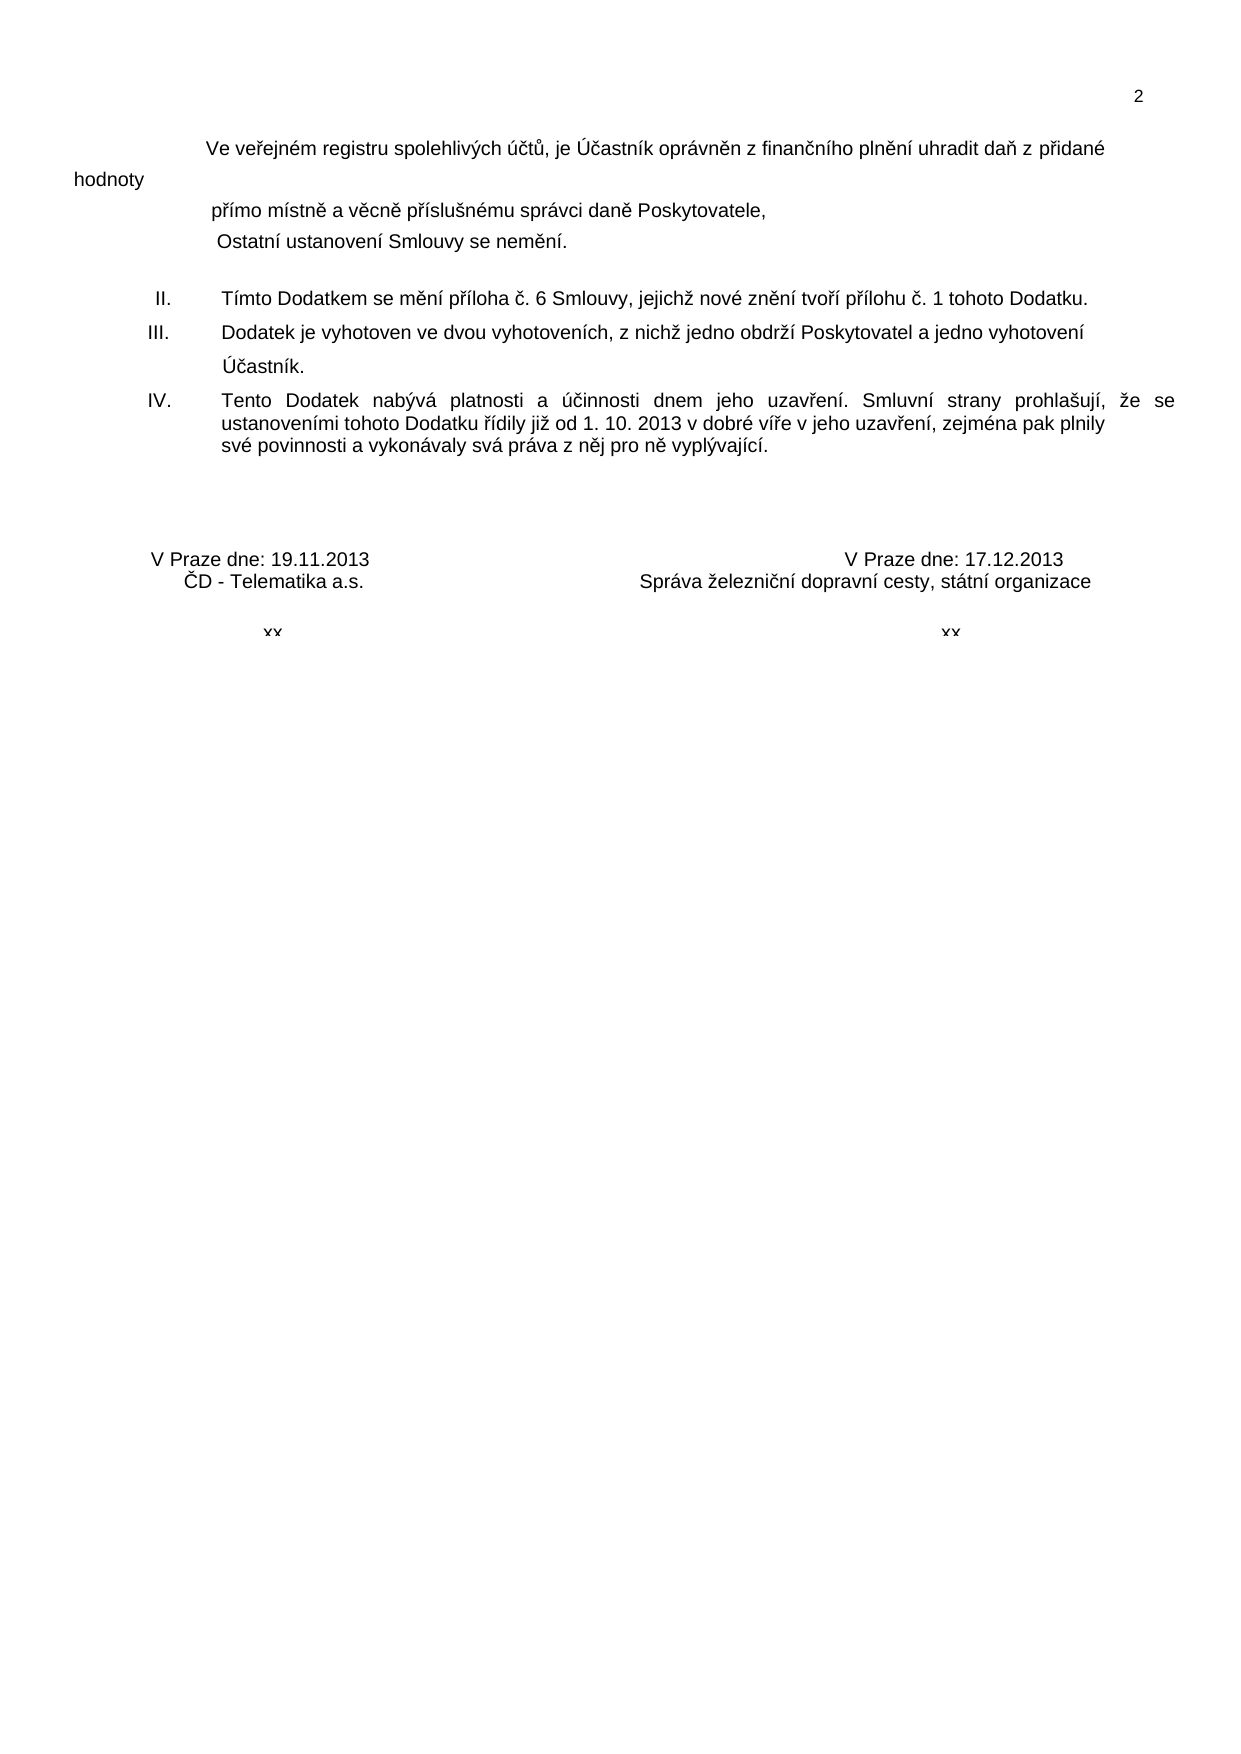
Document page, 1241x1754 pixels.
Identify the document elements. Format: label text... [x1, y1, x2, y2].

text Ostatní ustanovení Smlouvy se nemění. [74, 230, 1177, 253]
text xx xx [74, 621, 1177, 636]
text Ve veřejném registru spolehlivých účtů, je Účastník oprávněn z finančního plnění uhradit daň z přidané hodnoty [74, 137, 1177, 191]
text ČD - Telematika a.s. Správa železniční dopravní cesty, státní organizace [74, 570, 1177, 593]
text přímo místně a věcně příslušnému správci daně Poskytovatele, [74, 199, 1177, 222]
text své povinnosti a vykonávaly svá práva z něj pro ně vyplývající. [147, 434, 1177, 457]
list III. Dodatek je vyhotoven ve dvou vyhotoveních, z nichž jedno obdrží Poskytovatel a jedno vyhotovení [119, 321, 1177, 343]
text Účastník. [74, 354, 1177, 377]
list Tímto Dodatkem se mění příloha č. 6 Smlouvy, jejichž nové znění tvoří přílohu č. 1 tohoto Dodatku. [94, 286, 1177, 309]
text IV. Tento Dodatek nabývá platnosti a účinnosti dnem jeho uzavření. Smluvní strany prohlašují, že se ustanoveními tohoto Dodatku řídily již od 1. 10. 2013 v dobré víře v jeho uzavření, zejména pak plnily [147, 389, 1177, 434]
text V Praze dne: 19.11.2013 V Praze dne: 17.12.2013 [74, 548, 1177, 570]
